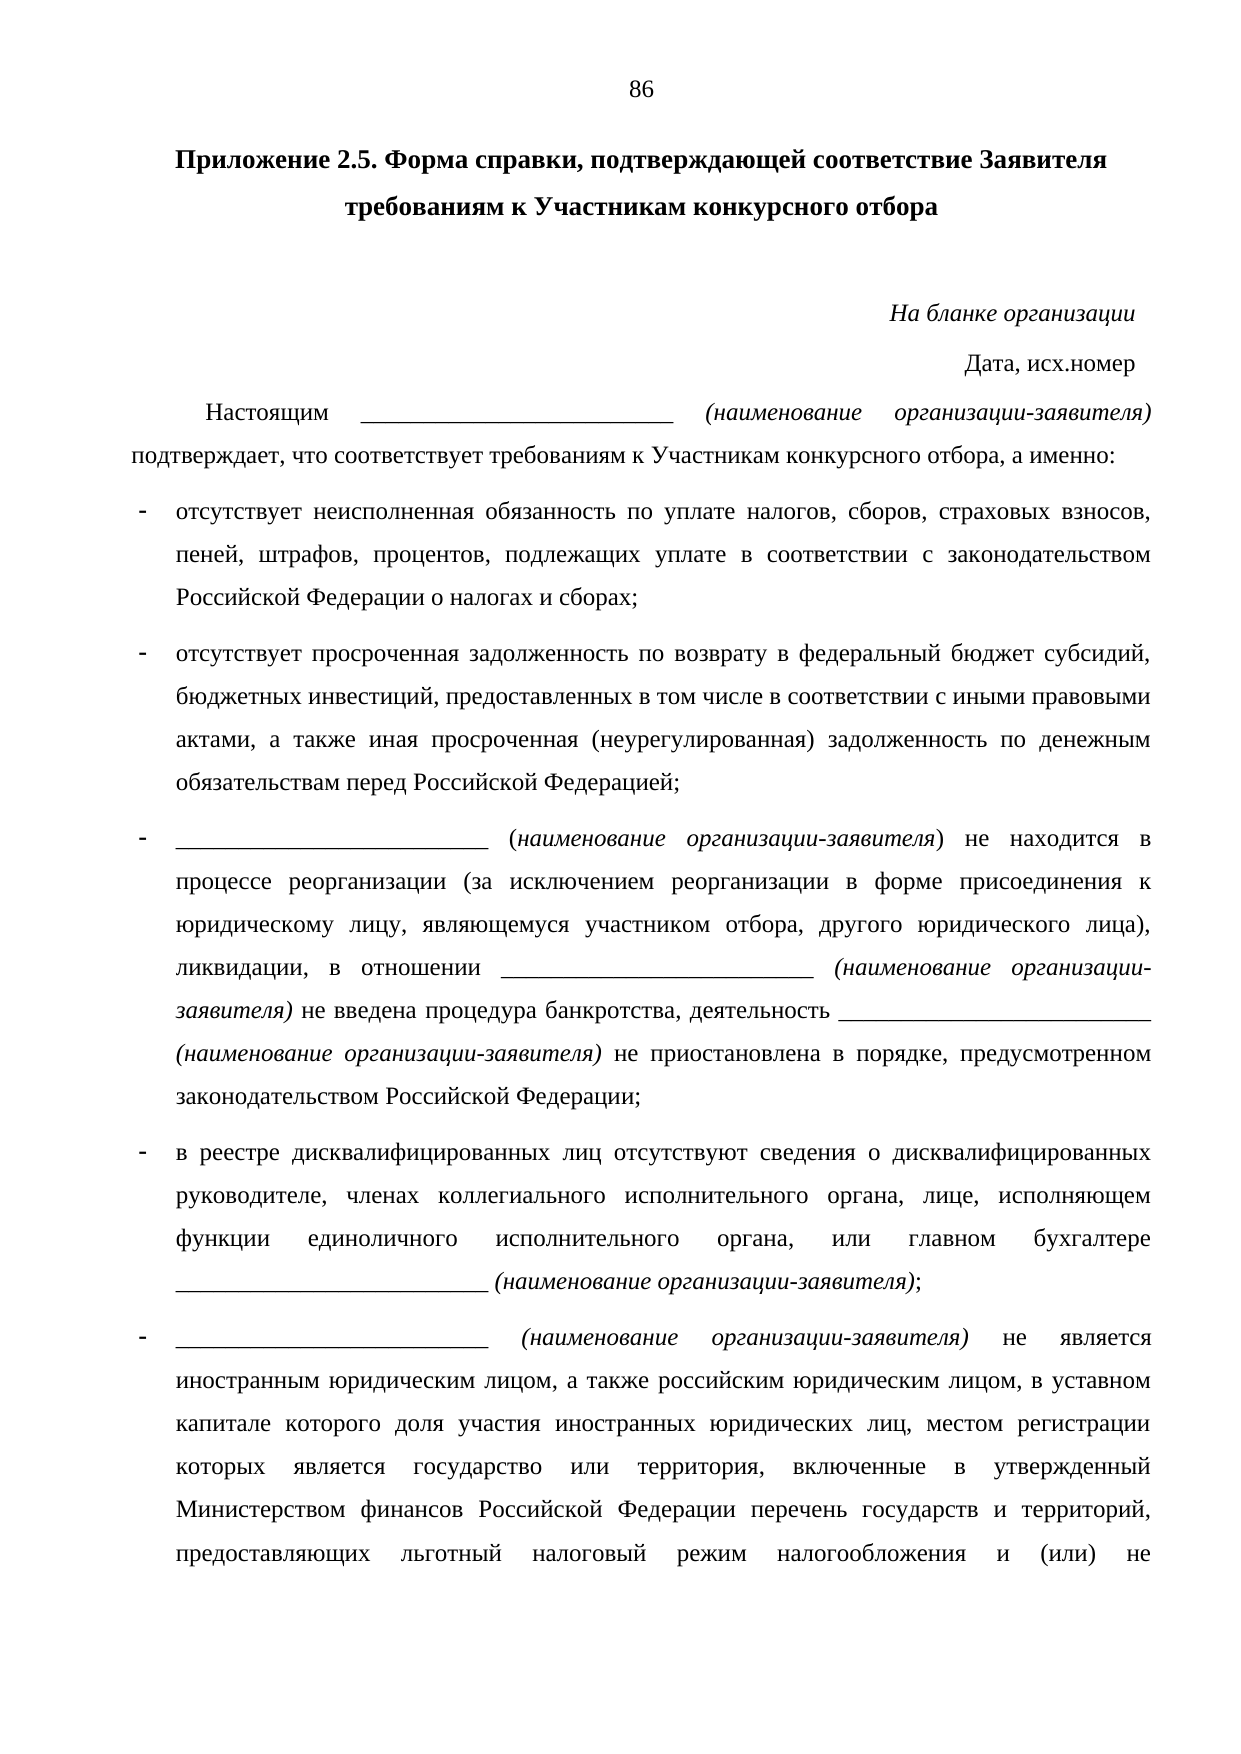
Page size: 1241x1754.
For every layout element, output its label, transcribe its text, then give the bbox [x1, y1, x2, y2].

text Настоящим _________________________ (наименование организации-заявителя) подтверждает, что соответствует требованиям к Участникам конкурсного отбора, а именно: [131, 397, 1152, 469]
list _________________________ (наименование организации-заявителя) не находится в процессе реорганизации (за исключением реорганизации в форме присоединения к юридическому лицу, являющемуся участником отбора, другого юридического лица), ликвидации, в отношении _________________________ (наименование организации-заявителя) не введена процедура банкротства, деятельность _________________________ (наименование организации-заявителя) не приостановлена в порядке, предусмотренном законодательством Российской Федерации; [138, 823, 1152, 1110]
text Дата, исх.номер [721, 348, 1135, 376]
list отсутствует неисполненная обязанность по уплате налогов, сборов, страховых взносов, пеней, штрафов, процентов, подлежащих уплате в соответствии с законодательством Российской Федерации о налогах и сборах; [138, 496, 1152, 611]
list отсутствует просроченная задолженность по возврату в федеральный бюджет субсидий, бюджетных инвестиций, предоставленных в том числе в соответствии с иными правовыми актами, а также иная просроченная (неурегулированная) задолженность по денежным обязательствам перед Российской Федерацией; [138, 638, 1152, 796]
subtitle Приложение 2.5. Форма справки, подтверждающей соответствие Заявителя требованиям к Участникам конкурсного отбора [131, 143, 1152, 221]
text На бланке организации [721, 298, 1135, 327]
list в реестре дисквалифицированных лиц отсутствуют сведения о дисквалифицированных руководителе, членах коллегиального исполнительного органа, лице, исполняющем функции единоличного исполнительного органа, или главном бухгалтере _________________________ (наименование организации-заявителя); [138, 1137, 1152, 1295]
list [138, 1322, 1152, 1566]
